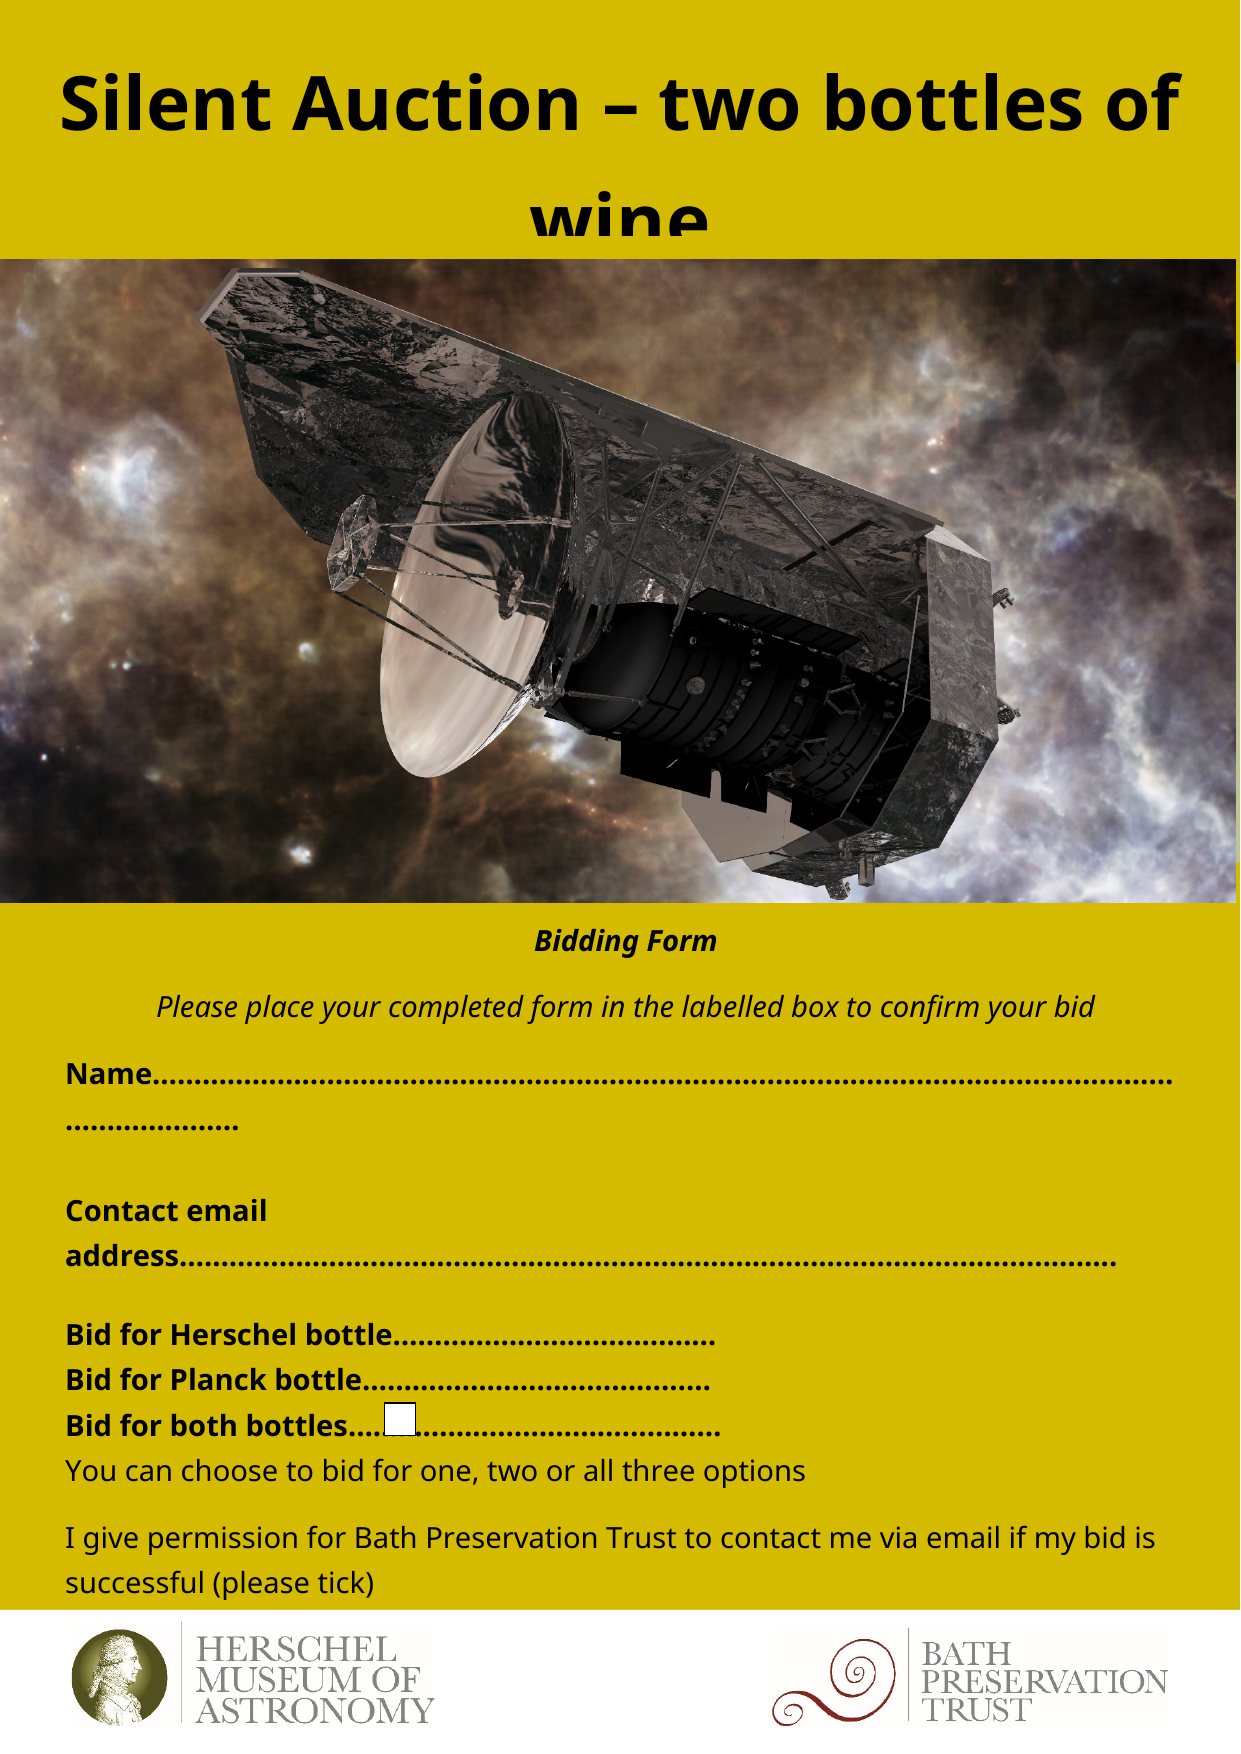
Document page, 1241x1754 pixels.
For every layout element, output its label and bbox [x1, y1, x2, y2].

picture [71, 1621, 435, 1726]
picture [772, 1628, 1168, 1726]
picture [0, 259, 1236, 903]
